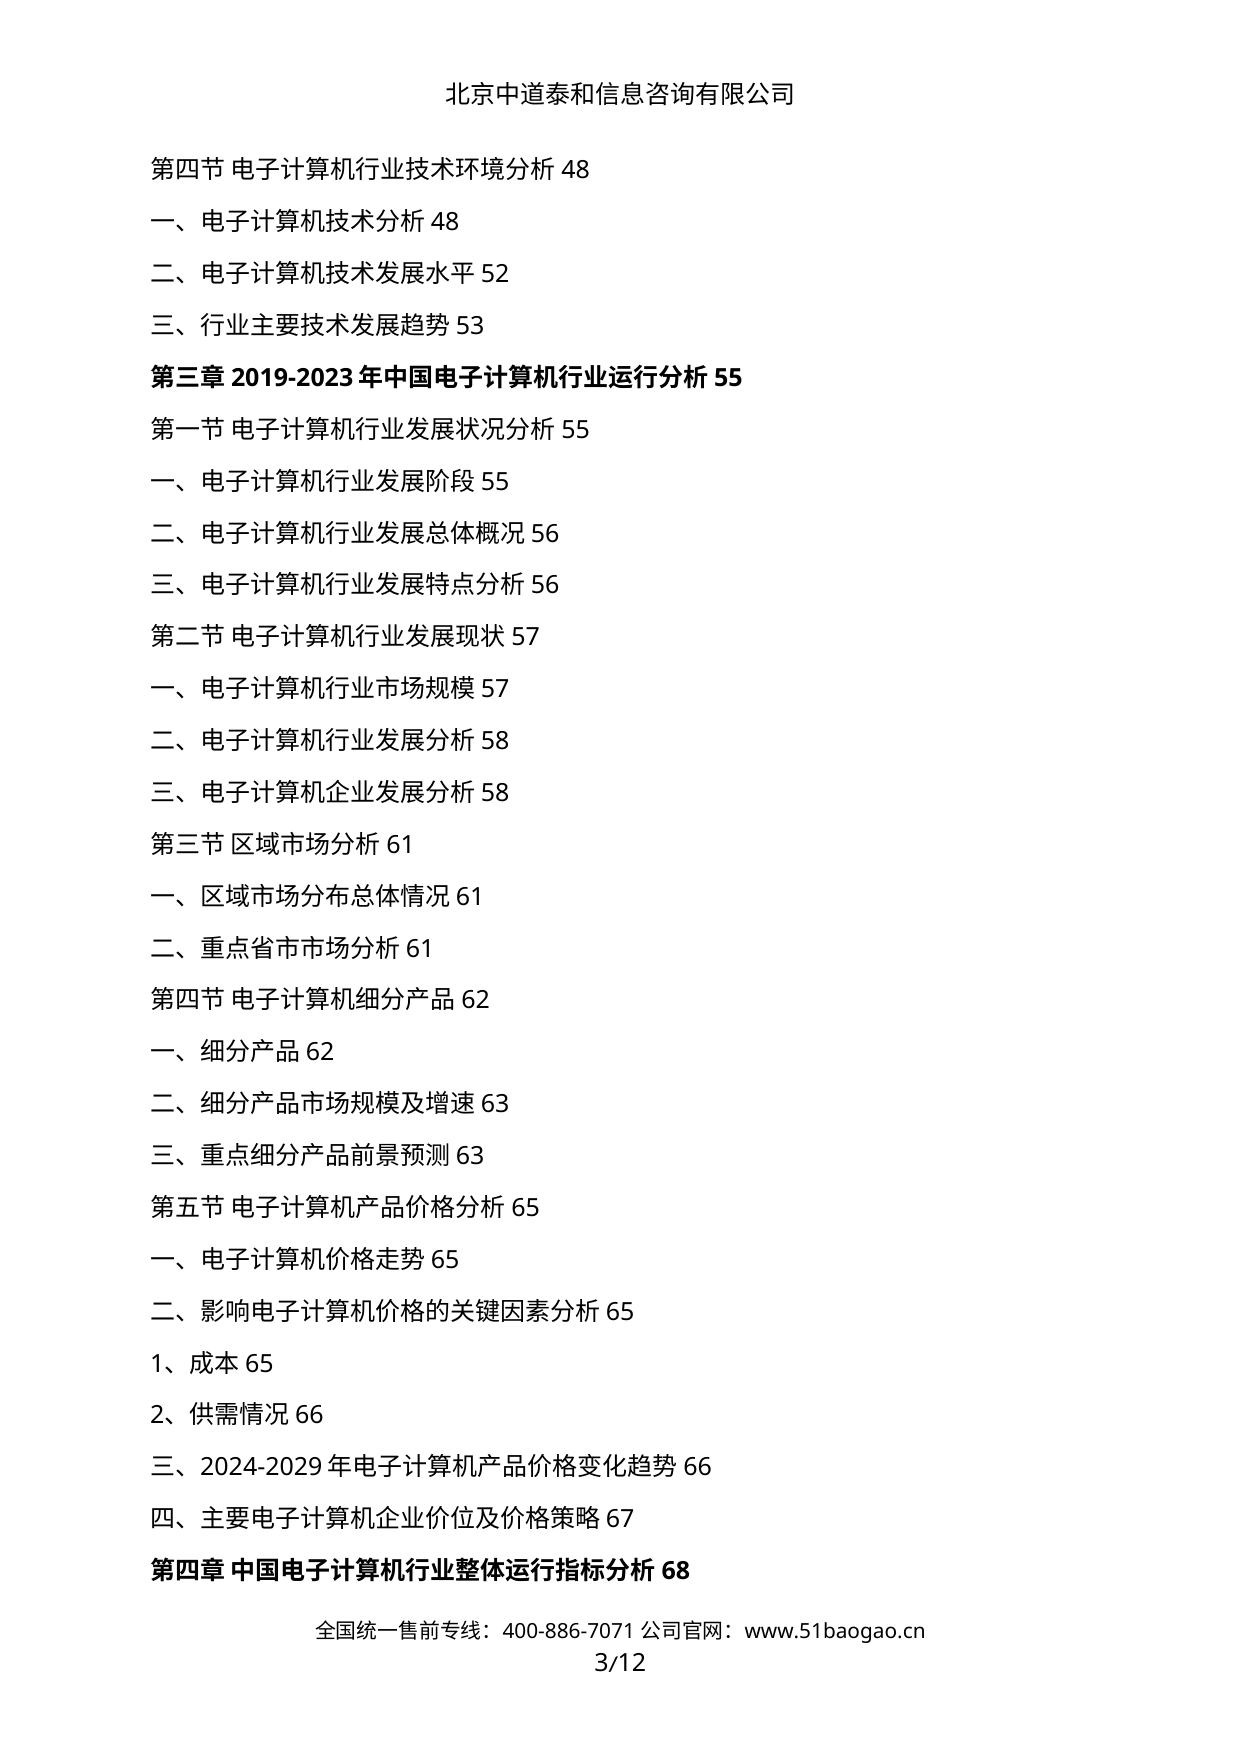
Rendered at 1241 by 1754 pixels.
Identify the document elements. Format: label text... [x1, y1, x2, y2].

text 一、电子计算机技术分析 48 [150, 202, 1090, 238]
text 第二节 电子计算机行业发展现状 57 [150, 617, 1090, 653]
text 三、电子计算机企业发展分析 58 [150, 772, 1090, 809]
text 一、电子计算机行业市场规模 57 [150, 669, 1090, 705]
text 一、电子计算机价格走势 65 [150, 1239, 1090, 1276]
text 第三节 区域市场分析 61 [150, 824, 1090, 861]
text 第四节 电子计算机行业技术环境分析 48 [150, 150, 1090, 186]
text 二、电子计算机技术发展水平 52 [150, 254, 1090, 290]
text 一、电子计算机行业发展阶段 55 [150, 461, 1090, 497]
text 二、影响电子计算机价格的关键因素分析 65 [150, 1291, 1090, 1327]
text 第三章 2019-2023年中国电子计算机行业运行分析 55 [150, 357, 1090, 394]
text 三、重点细分产品前景预测 63 [150, 1136, 1090, 1172]
text 第一节 电子计算机行业发展状况分析 55 [150, 409, 1090, 446]
text 三、2024-2029年电子计算机产品价格变化趋势 66 [150, 1447, 1090, 1483]
text 第四节 电子计算机细分产品 62 [150, 980, 1090, 1016]
text 2、供需情况 66 [150, 1395, 1090, 1431]
text 二、细分产品市场规模及增速 63 [150, 1084, 1090, 1120]
text 四、主要电子计算机企业价位及价格策略 67 [150, 1499, 1090, 1535]
text 1、成本 65 [150, 1343, 1090, 1379]
text 三、电子计算机行业发展特点分析 56 [150, 565, 1090, 601]
text 二、电子计算机行业发展分析 58 [150, 721, 1090, 757]
text 第四章 中国电子计算机行业整体运行指标分析 68 [150, 1551, 1090, 1587]
text 第五节 电子计算机产品价格分析 65 [150, 1187, 1090, 1224]
text 一、区域市场分布总体情况 61 [150, 876, 1090, 912]
text 三、行业主要技术发展趋势 53 [150, 306, 1090, 342]
text 二、重点省市市场分析 61 [150, 928, 1090, 964]
text 二、电子计算机行业发展总体概况 56 [150, 513, 1090, 549]
text 一、细分产品 62 [150, 1032, 1090, 1068]
